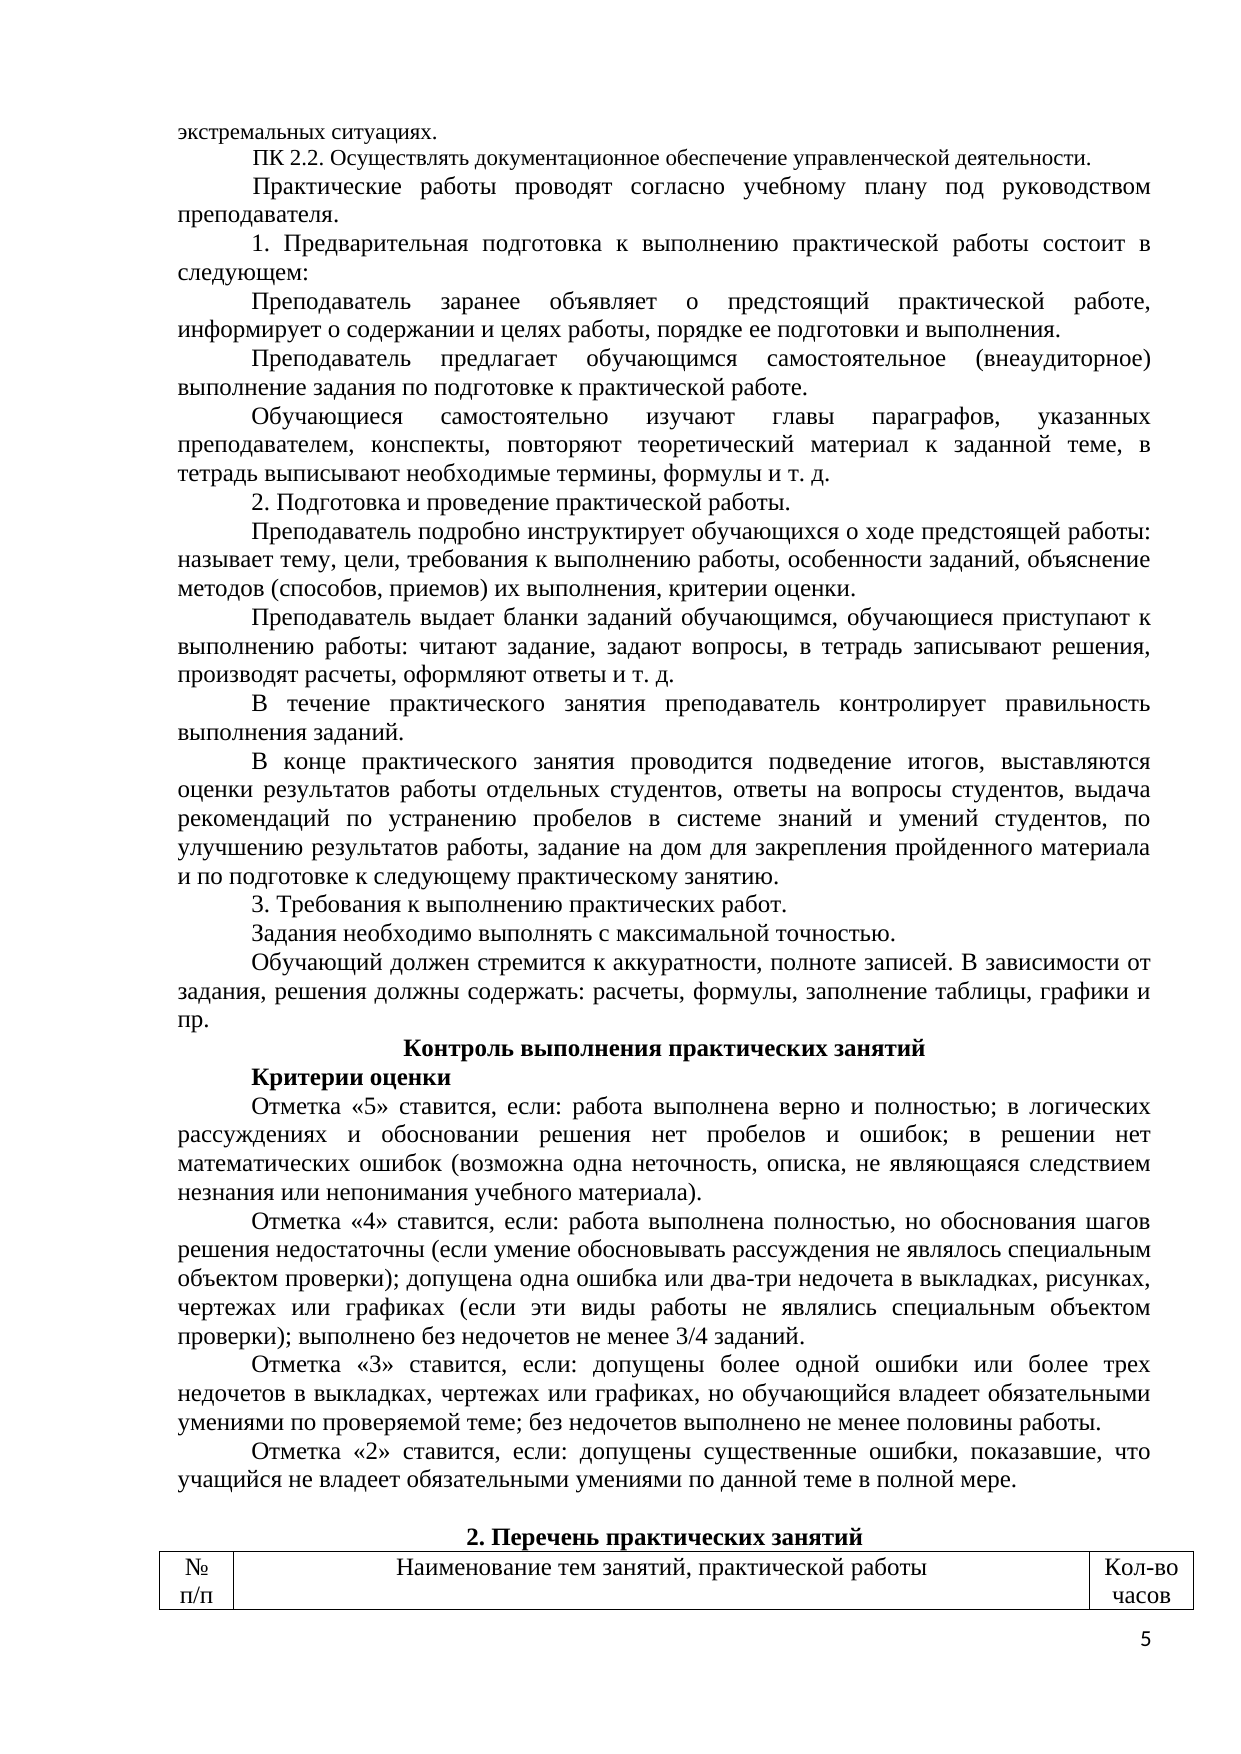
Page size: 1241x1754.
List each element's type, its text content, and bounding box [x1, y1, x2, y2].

text Отметка «4» ставится, если: работа выполнена полностью, но обоснования шагов решения недостаточны (если умение обосновывать рассуждения не являлось специальным объектом проверки); допущена одна ошибка или два-три недочета в выкладках, рисунках, чертежах или графиках (если эти виды работы не являлись специальным объектом проверки); выполнено без недочетов не менее 3/4 заданий. [177, 1206, 1152, 1349]
text 2. Перечень практических занятий [177, 1522, 1152, 1551]
table_header № п/п [160, 1552, 233, 1609]
text В конце практического занятия проводится подведение итогов, выставляются оценки результатов работы отдельных студентов, ответы на вопросы студентов, выдача рекомендаций по устранению пробелов в системе знаний и умений студентов, по улучшению результатов работы, задание на дом для закрепления пройденного материала и по подготовке к следующему практическому занятию. [177, 746, 1152, 889]
text Контроль выполнения практических занятий [177, 1033, 1152, 1062]
text Преподаватель заранее объявляет о предстоящий практической работе, информирует о содержании и целях работы, порядке ее подготовки и выполнения. [177, 286, 1152, 343]
text 1. Предварительная подготовка к выполнению практической работы состоит в следующем: [177, 228, 1152, 286]
text Отметка «3» ставится, если: допущены более одной ошибки или более трех недочетов в выкладках, чертежах или графиках, но обучающийся владеет обязательными умениями по проверяемой теме; без недочетов выполнено не менее половины работы. [177, 1349, 1152, 1436]
text 2. Подготовка и проведение практической работы. [177, 487, 1152, 516]
text Практические работы проводят согласно учебному плану под руководством преподавателя. [177, 171, 1152, 228]
text Критерии оценки [177, 1062, 1152, 1091]
text В течение практического занятия преподаватель контролирует правильность выполнения заданий. [177, 688, 1152, 746]
text Обучающиеся самостоятельно изучают главы параграфов, указанных преподавателем, конспекты, повторяют теоретический материал к заданной теме, в тетрадь выписывают необходимые термины, формулы и т. д. [177, 401, 1152, 487]
text ПК 2.2. Осуществлять документационное обеспечение управленческой деятельности. [177, 144, 1152, 171]
text Отметка «5» ставится, если: работа выполнена верно и полностью; в логических рассуждениях и обосновании решения нет пробелов и ошибок; в решении нет математических ошибок (возможна одна неточность, описка, не являющаяся следствием незнания или непонимания учебного материала). [177, 1091, 1152, 1206]
text 3. Требования к выполнению практических работ. [177, 889, 1152, 918]
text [177, 118, 1152, 144]
text Преподаватель предлагает обучающимся самостоятельное (внеаудиторное) выполнение задания по подготовке к практической работе. [177, 343, 1152, 401]
text Преподаватель подробно инструктирует обучающихся о ходе предстоящей работы: называет тему, цели, требования к выполнению работы, особенности заданий, объяснение методов (способов, приемов) их выполнения, критерии оценки. [177, 516, 1152, 602]
text Отметка «2» ставится, если: допущены существенные ошибки, показавшие, что учащийся не владеет обязательными умениями по данной теме в полной мере. [177, 1436, 1152, 1493]
text Обучающий должен стремится к аккуратности, полноте записей. В зависимости от задания, решения должны содержать: расчеты, формулы, заполнение таблицы, графики и пр. [177, 947, 1152, 1033]
text Преподаватель выдает бланки заданий обучающимся, обучающиеся приступают к выполнению работы: читают задание, задают вопросы, в тетрадь записывают решения, производят расчеты, оформляют ответы и т. д. [177, 602, 1152, 688]
table_header Наименование тем занятий, практической работы [234, 1552, 1089, 1609]
text Задания необходимо выполнять с максимальной точностью. [177, 918, 1152, 947]
table_header Кол-во часов [1090, 1552, 1193, 1609]
